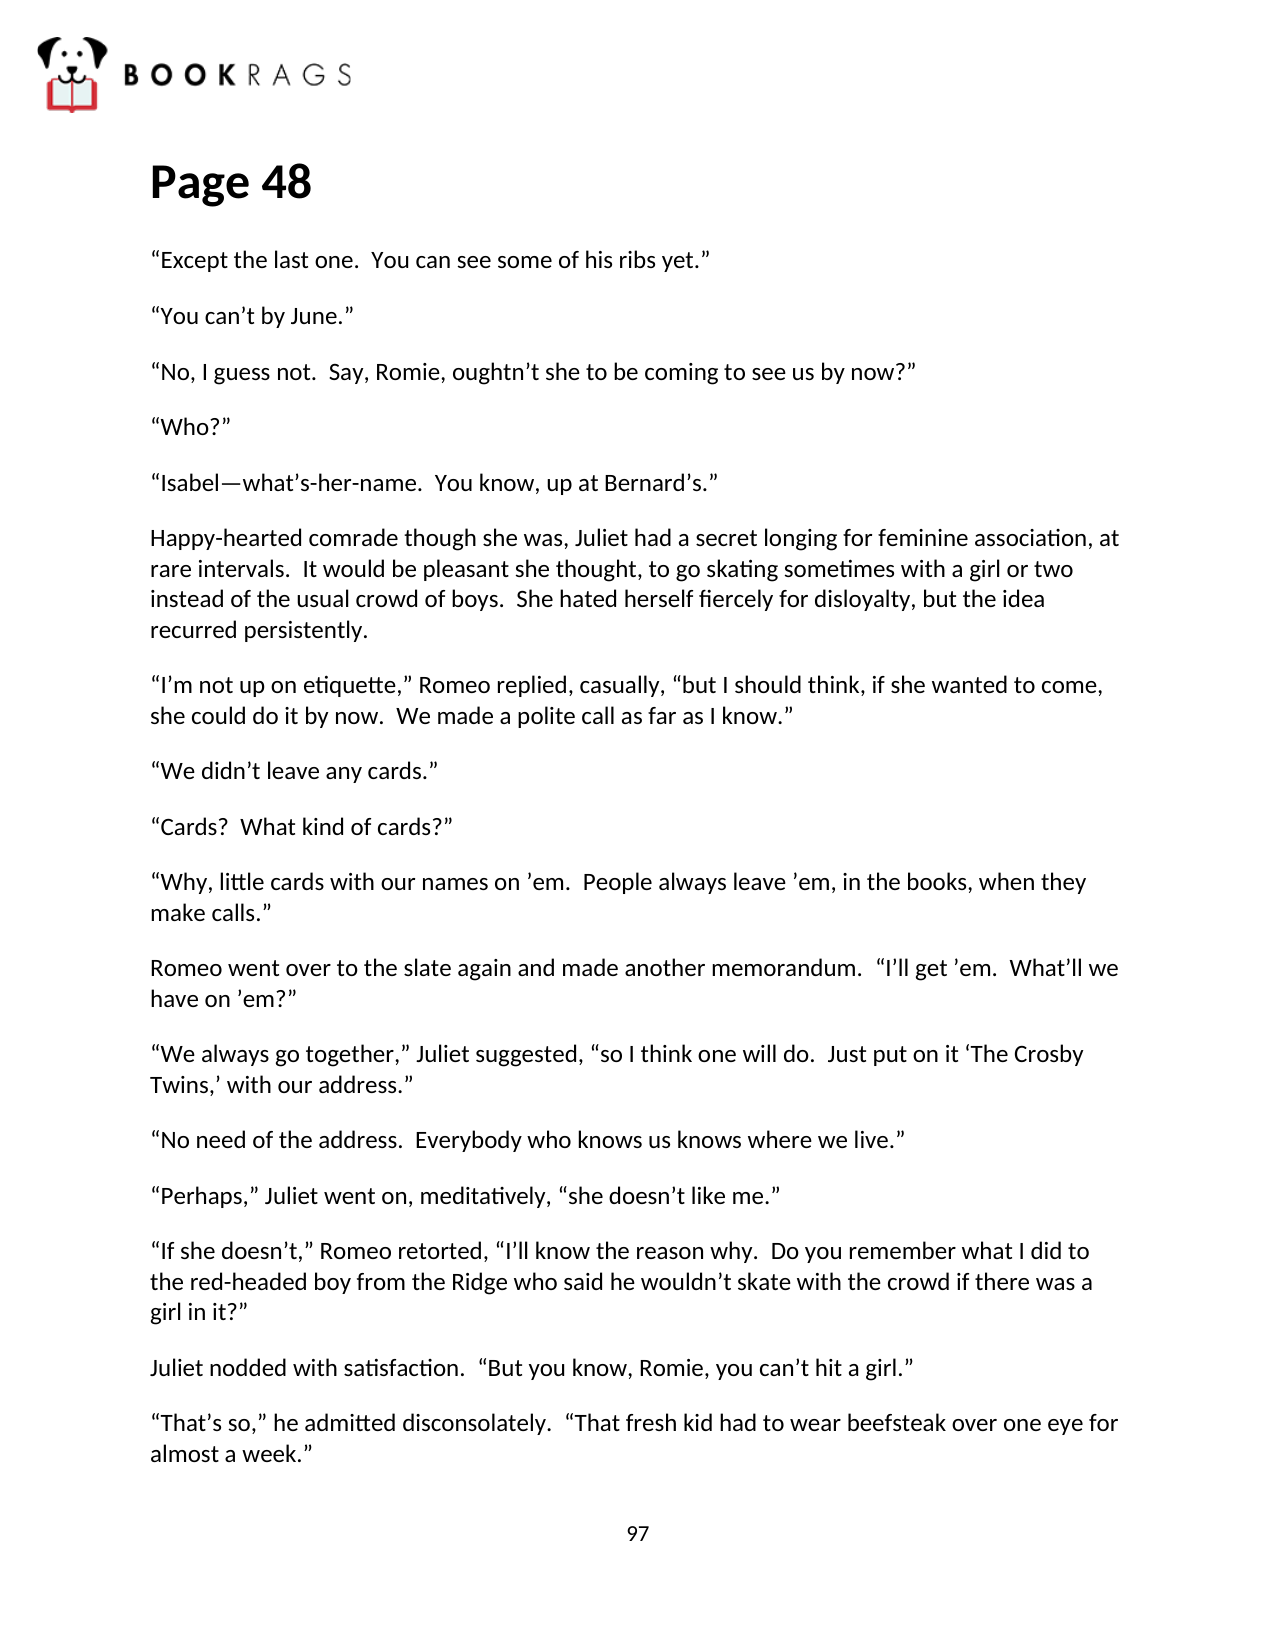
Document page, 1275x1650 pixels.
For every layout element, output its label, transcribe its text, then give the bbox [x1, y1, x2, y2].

text “If she doesn’t,” Romeo retorted, “I’ll know the reason why. Do you remember what I did to the red-headed boy from the Ridge who said he wouldn’t skate with the crowd if there was a girl in it?” [150, 1236, 1125, 1327]
text “Except the last one. You can see some of his ribs yet.” [150, 244, 1125, 275]
text “Isabel—­what’s-her-name. You know, up at Bernard’s.” [150, 467, 1125, 497]
text “I’m not up on etiquette,” Romeo replied, casually, “but I should think, if she wanted to come, she could do it by now. We made a polite call as far as I know.” [150, 669, 1125, 730]
text “Who?” [150, 411, 1125, 442]
text “You can’t by June.” [150, 300, 1125, 331]
text Happy-hearted comrade though she was, Juliet had a secret longing for feminine association, at rare intervals. It would be pleasant she thought, to go skating sometimes with a girl or two instead of the usual crowd of boys. She hated herself fiercely for disloyalty, but the idea recurred persistently. [150, 522, 1125, 644]
text “No need of the address. Everybody who knows us knows where we live.” [150, 1124, 1125, 1155]
text “No, I guess not. Say, Romie, oughtn’t she to be coming to see us by now?” [150, 356, 1125, 386]
text “We always go together,” Juliet suggested, “so I think one will do. Just put on it ‘The Crosby Twins,’ with our address.” [150, 1038, 1125, 1099]
text Page 48 [150, 150, 1125, 211]
text Juliet nodded with satisfaction. “But you know, Romie, you can’t hit a girl.” [150, 1352, 1125, 1383]
text “We didn’t leave any cards.” [150, 755, 1125, 786]
text “That’s so,” he admitted disconsolately. “That fresh kid had to wear beefsteak over one eye for almost a week.” [150, 1408, 1125, 1469]
text “Cards? What kind of cards?” [150, 811, 1125, 841]
text “Why, little cards with our names on ’em. People always leave ’em, in the books, when they make calls.” [150, 866, 1125, 927]
picture [37, 37, 351, 113]
text Romeo went over to the slate again and made another memorandum. “I’ll get ’em. What’ll we have on ’em?” [150, 952, 1125, 1013]
text “Perhaps,” Juliet went on, meditatively, “she doesn’t like me.” [150, 1180, 1125, 1211]
